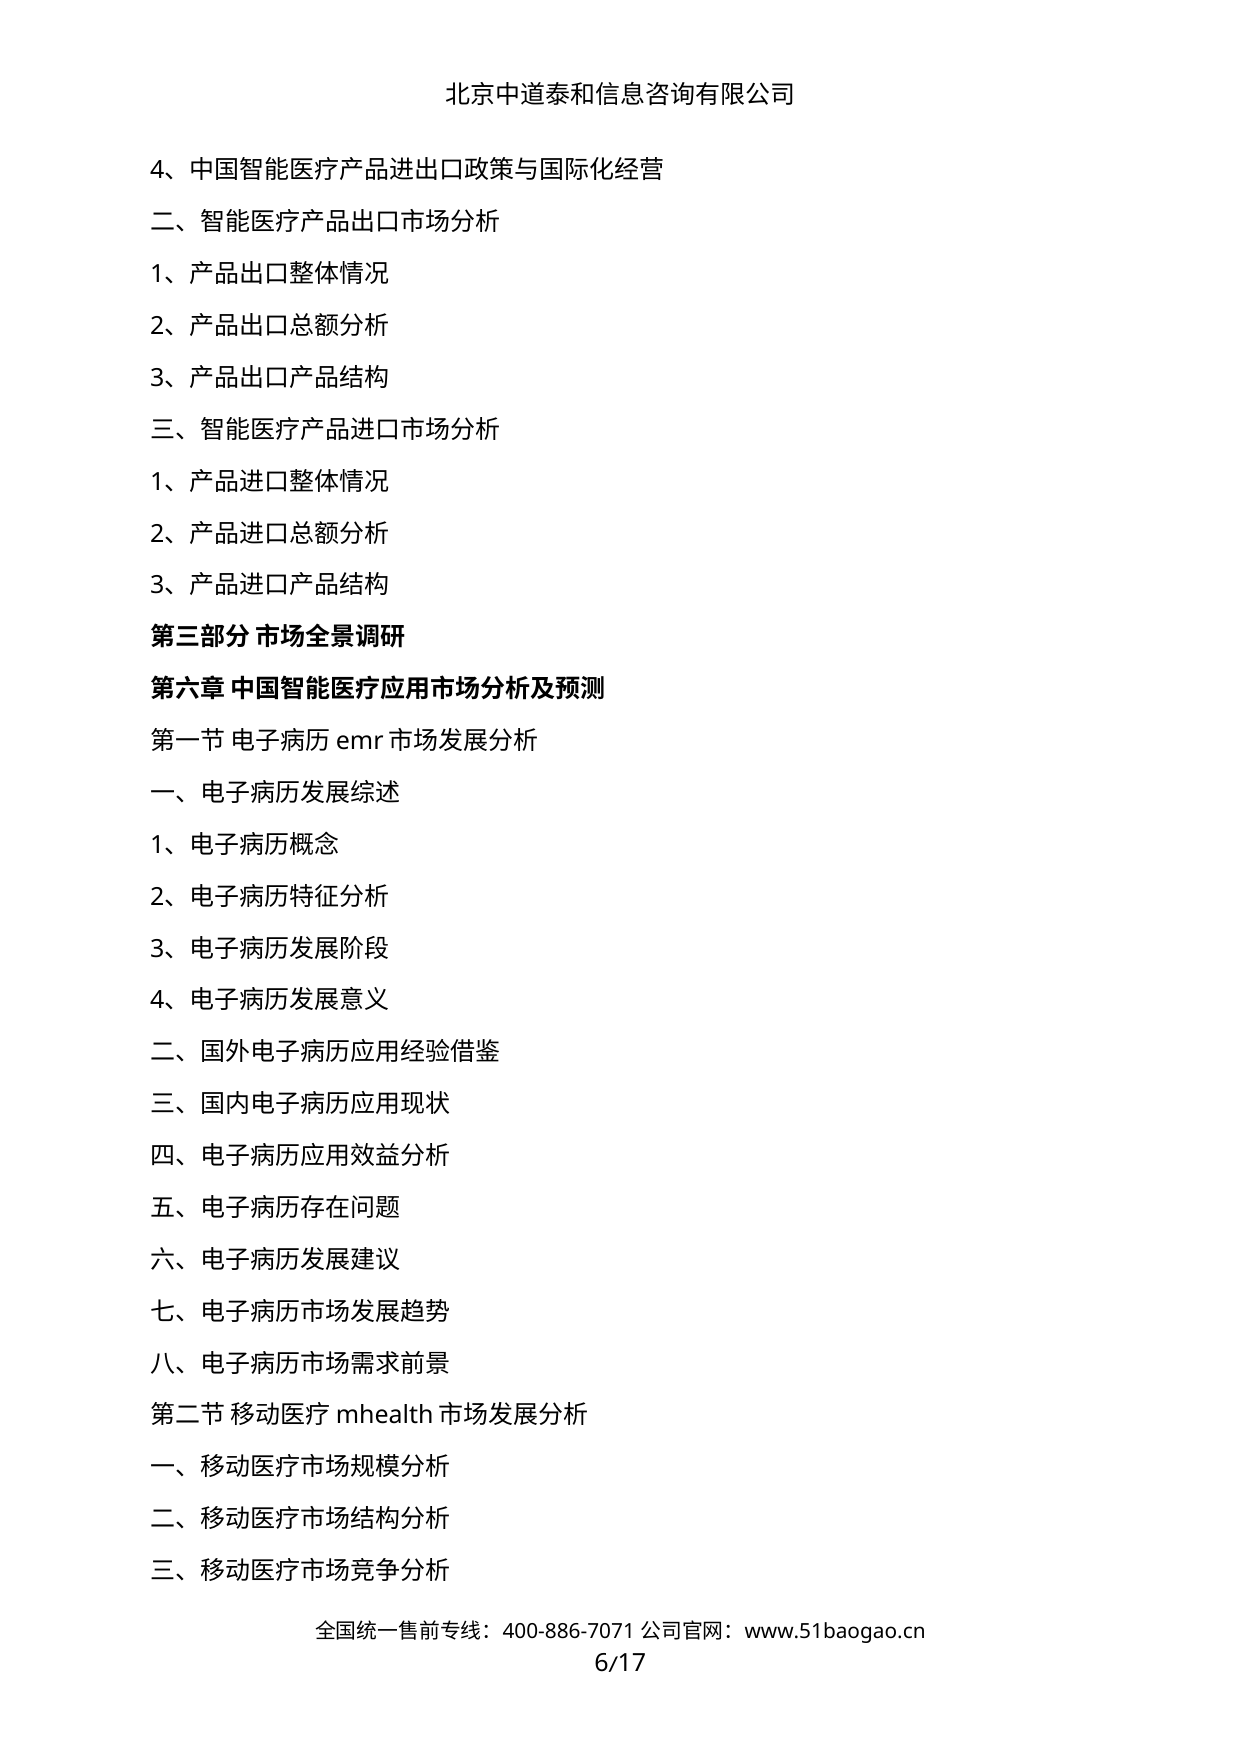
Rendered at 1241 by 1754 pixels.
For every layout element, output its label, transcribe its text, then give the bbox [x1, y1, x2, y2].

text 一、移动医疗市场规模分析 [150, 1447, 1090, 1483]
text 第六章 中国智能医疗应用市场分析及预测 [150, 669, 1090, 705]
text 3、产品进口产品结构 [150, 565, 1090, 601]
text 三、智能医疗产品进口市场分析 [150, 409, 1090, 446]
text 三、移动医疗市场竞争分析 [150, 1551, 1090, 1587]
text 4、电子病历发展意义 [150, 980, 1090, 1016]
text 八、电子病历市场需求前景 [150, 1343, 1090, 1379]
text 3、产品出口产品结构 [150, 357, 1090, 394]
text 1、电子病历概念 [150, 824, 1090, 861]
text 三、国内电子病历应用现状 [150, 1084, 1090, 1120]
text 3、电子病历发展阶段 [150, 928, 1090, 964]
text 2、电子病历特征分析 [150, 876, 1090, 912]
text 二、国外电子病历应用经验借鉴 [150, 1032, 1090, 1068]
text 四、电子病历应用效益分析 [150, 1136, 1090, 1172]
text 1、产品出口整体情况 [150, 254, 1090, 290]
text 二、智能医疗产品出口市场分析 [150, 202, 1090, 238]
text 二、移动医疗市场结构分析 [150, 1499, 1090, 1535]
text 六、电子病历发展建议 [150, 1239, 1090, 1276]
text 第一节 电子病历emr市场发展分析 [150, 721, 1090, 757]
text 第三部分 市场全景调研 [150, 617, 1090, 653]
text 五、电子病历存在问题 [150, 1187, 1090, 1224]
text 一、电子病历发展综述 [150, 772, 1090, 809]
text 2、产品出口总额分析 [150, 306, 1090, 342]
text 七、电子病历市场发展趋势 [150, 1291, 1090, 1327]
text 第二节 移动医疗mhealth市场发展分析 [150, 1395, 1090, 1431]
text 2、产品进口总额分析 [150, 513, 1090, 549]
text 1、产品进口整体情况 [150, 461, 1090, 497]
text 4、中国智能医疗产品进出口政策与国际化经营 [150, 150, 1090, 186]
